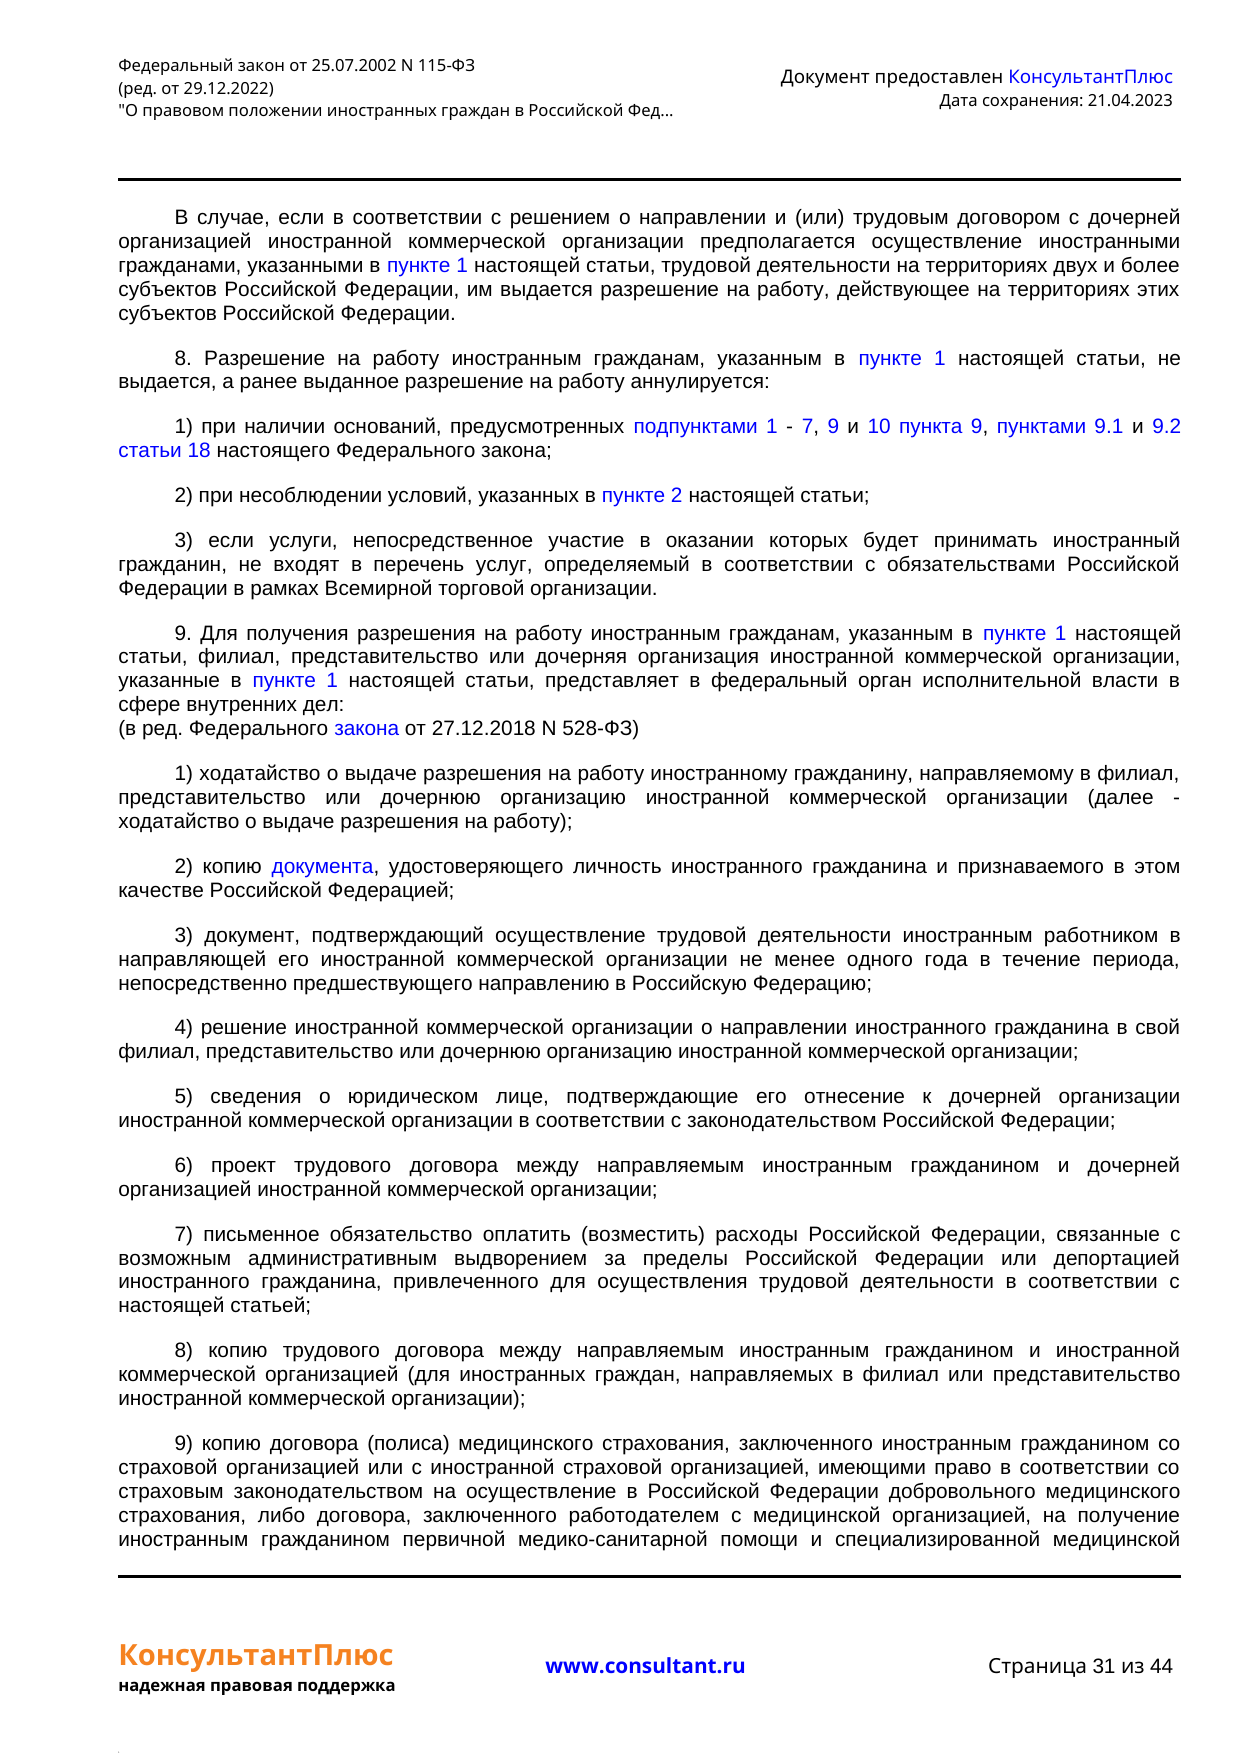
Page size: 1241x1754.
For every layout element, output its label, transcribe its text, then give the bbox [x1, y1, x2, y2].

text 2) копию документа, удостоверяющего личность иностранного гражданина и признаваемого в этом качестве Российской Федерацией; [118, 854, 1181, 902]
text 1) ходатайство о выдаче разрешения на работу иностранному гражданину, направляемому в филиал, представительство или дочернюю организацию иностранной коммерческой организации (далее - ходатайство о выдаче разрешения на работу); [118, 761, 1181, 833]
text 2) при несоблюдении условий, указанных в пункте 2 настоящей статьи; [118, 483, 1181, 507]
text 3) если услуги, непосредственное участие в оказании которых будет принимать иностранный гражданин, не входят в перечень услуг, определяемый в соответствии с обязательствами Российской Федерации в рамках Всемирной торговой организации. [118, 528, 1181, 599]
text 1) при наличии оснований, предусмотренных подпунктами 1 - 7, 9 и 10 пункта 9, пунктами 9.1 и 9.2 статьи 18 настоящего Федерального закона; [118, 414, 1181, 462]
text 6) проект трудового договора между направляемым иностранным гражданином и дочерней организацией иностранной коммерческой организации; [118, 1153, 1181, 1201]
text 3) документ, подтверждающий осуществление трудовой деятельности иностранным работником в направляющей его иностранной коммерческой организации не менее одного года в течение периода, непосредственно предшествующего направлению в Российскую Федерацию; [118, 922, 1181, 994]
text 8) копию трудового договора между направляемым иностранным гражданином и иностранной коммерческой организацией (для иностранных граждан, направляемых в филиал или представительство иностранной коммерческой организации); [118, 1338, 1181, 1410]
text 9. Для получения разрешения на работу иностранным гражданам, указанным в пункте 1 настоящей статьи, филиал, представительство или дочерняя организация иностранной коммерческой организации, указанные в пункте 1 настоящей статьи, представляет в федеральный орган исполнительной власти в сфере внутренних дел: [118, 620, 1181, 716]
text 4) решение иностранной коммерческой организации о направлении иностранного гражданина в свой филиал, представительство или дочернюю организацию иностранной коммерческой организации; [118, 1015, 1181, 1063]
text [118, 1431, 1181, 1551]
text (в ред. Федерального закона от 27.12.2018 N 528-ФЗ) [118, 716, 1181, 740]
text 5) сведения о юридическом лице, подтверждающие его отнесение к дочерней организации иностранной коммерческой организации в соответствии с законодательством Российской Федерации; [118, 1084, 1181, 1132]
text 7) письменное обязательство оплатить (возместить) расходы Российской Федерации, связанные с возможным административным выдворением за пределы Российской Федерации или депортацией иностранного гражданина, привлеченного для осуществления трудовой деятельности в соответствии с настоящей статьей; [118, 1221, 1181, 1317]
text 8. Разрешение на работу иностранным гражданам, указанным в пункте 1 настоящей статьи, не выдается, а ранее выданное разрешение на работу аннулируется: [118, 345, 1181, 393]
text В случае, если в соответствии с решением о направлении и (или) трудовым договором с дочерней организацией иностранной коммерческой организации предполагается осуществление иностранными гражданами, указанными в пункте 1 настоящей статьи, трудовой деятельности на территориях двух и более субъектов Российской Федерации, им выдается разрешение на работу, действующее на территориях этих субъектов Российской Федерации. [118, 205, 1181, 324]
